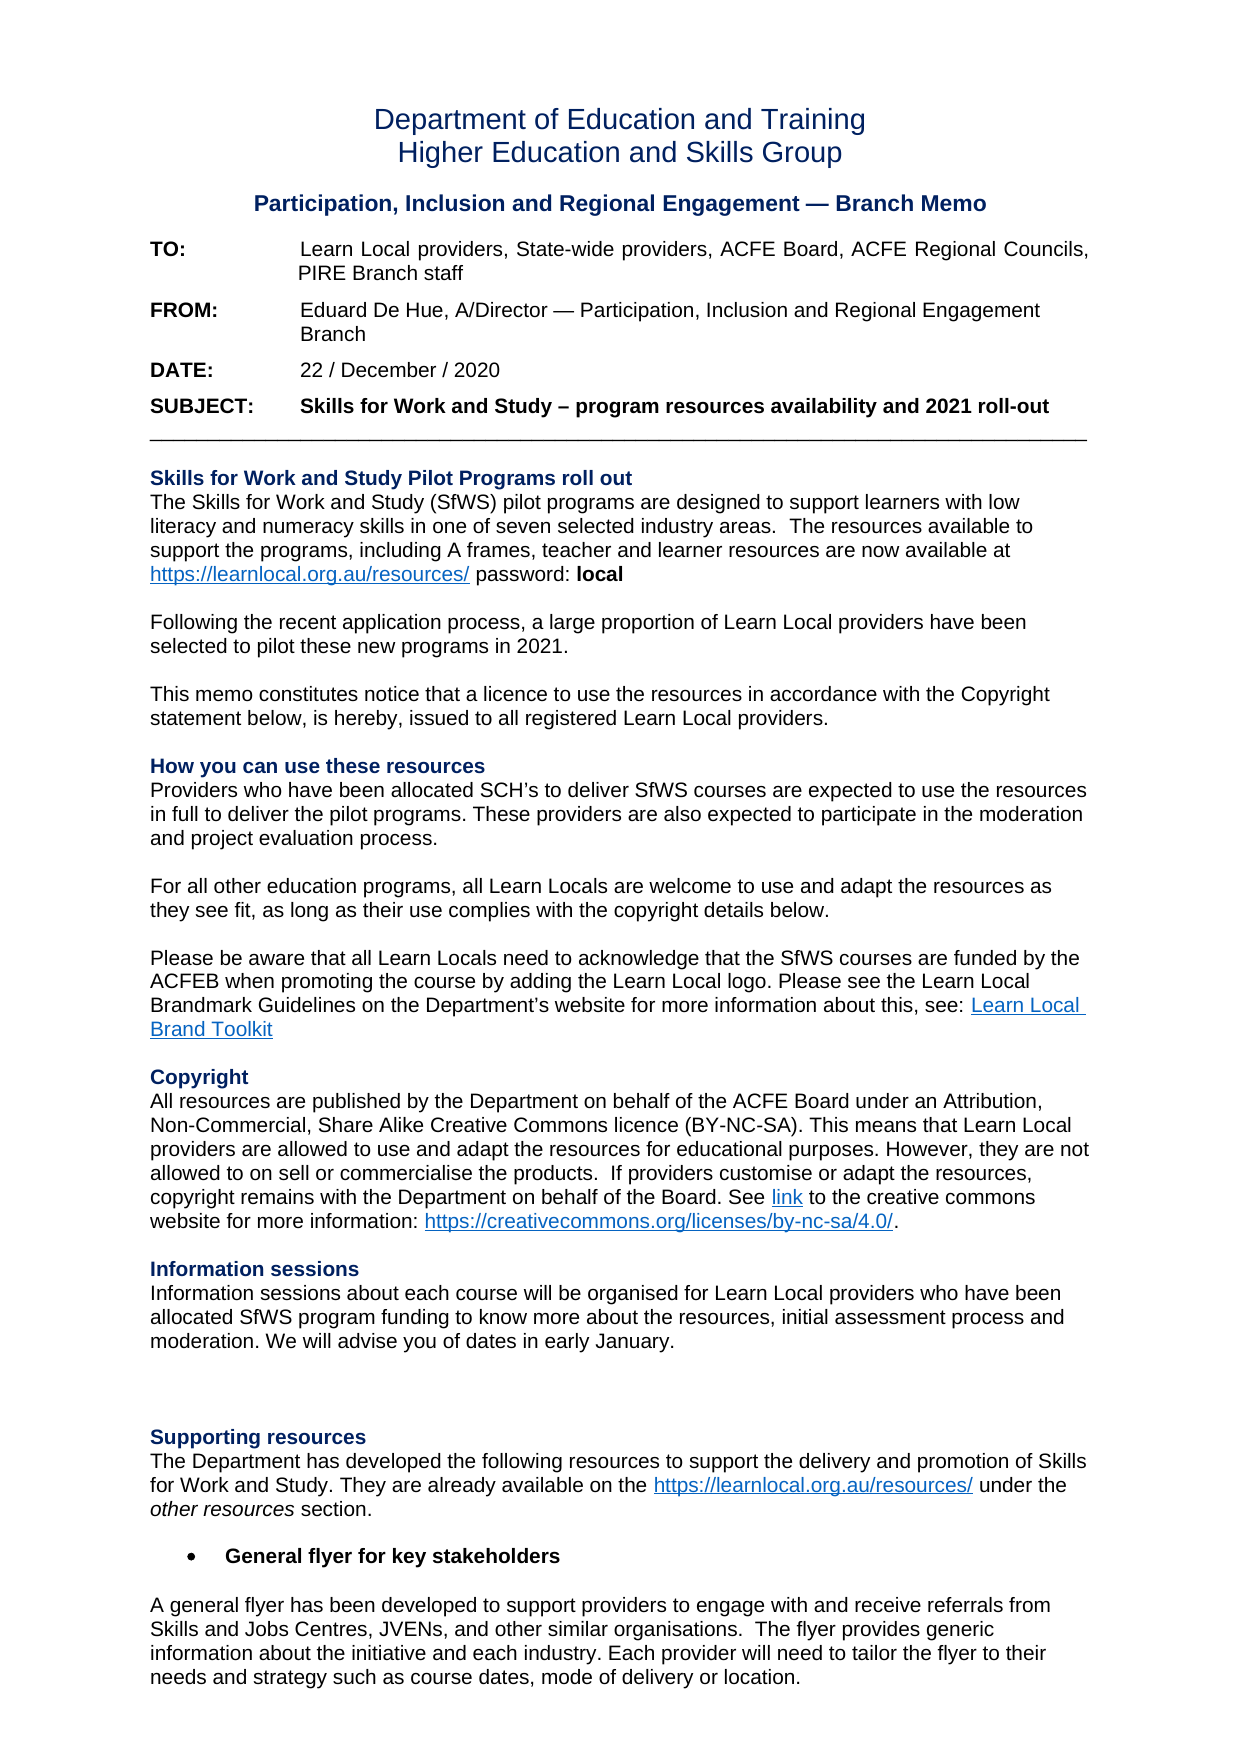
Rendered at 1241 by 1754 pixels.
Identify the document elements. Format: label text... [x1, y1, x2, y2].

text Higher Education and Skills Group [150, 135, 1090, 169]
text FROM: Eduard De Hue, A/Director — Participation, Inclusion and Regional Engagement Branch [150, 297, 1090, 345]
text Information sessions [150, 1257, 1090, 1281]
text DATE: 22 / December / 2020 [150, 358, 1090, 382]
text Participation, Inclusion and Regional Engagement — Branch Memo [150, 190, 1090, 216]
text Following the recent application process, a large proportion of Learn Local providers have been selected to pilot these new programs in 2021. [150, 610, 1090, 658]
text How you can use these resources [150, 754, 1090, 778]
text Skills for Work and Study Pilot Programs roll out [150, 466, 1090, 490]
text _________________________________________________________________________________ [150, 418, 1090, 442]
list General flyer for key stakeholders [187, 1544, 1090, 1568]
text The Skills for Work and Study (SfWS) pilot programs are designed to support learners with low literacy and numeracy skills in one of seven selected industry areas. The resources available to support the programs, including A frames, teacher and learner resources are now available at https://learnlocal.org.au/resources/ password: local [150, 490, 1090, 586]
text Information sessions about each course will be organised for Learn Local providers who have been allocated SfWS program funding to know more about the resources, initial assessment process and moderation. We will advise you of dates in early January. [150, 1281, 1090, 1353]
text The Department has developed the following resources to support the delivery and promotion of Skills for Work and Study. They are already available on the https://learnlocal.org.au/resources/ under the other resources section. [150, 1448, 1090, 1520]
text SUBJECT: Skills for Work and Study – program resources availability and 2021 roll-out [150, 394, 1090, 418]
text For all other education programs, all Learn Locals are welcome to use and adapt the resources as they see fit, as long as their use complies with the copyright details below. [150, 873, 1090, 921]
text Providers who have been allocated SCH’s to deliver SfWS courses are expected to use the resources in full to deliver the pilot programs. These providers are also expected to participate in the moderation and project evaluation process. [150, 778, 1090, 849]
text This memo constitutes notice that a licence to use the resources in accordance with the Copyright statement below, is hereby, issued to all registered Learn Local providers. [150, 682, 1090, 730]
text All resources are published by the Department on behalf of the ACFE Board under an Attribution, Non-Commercial, Share Alike Creative Commons licence (BY-NC-SA). This means that Learn Local providers are allowed to use and adapt the resources for educational purposes. However, they are not allowed to on sell or commercialise the products. If providers customise or adapt the resources, copyright remains with the Department on behalf of the Board. See link to the creative commons website for more information: https://creativecommons.org/licenses/by-nc-sa/4.0/. [150, 1089, 1090, 1233]
text Please be aware that all Learn Locals need to acknowledge that the SfWS courses are funded by the ACFEB when promoting the course by adding the Learn Local logo. Please see the Learn Local Brandmark Guidelines on the Department’s website for more information about this, see: Learn Local Brand Toolkit [150, 945, 1090, 1041]
text Supporting resources [150, 1424, 1090, 1448]
text Copyright [150, 1065, 1090, 1089]
text Department of Education and Training [150, 102, 1090, 135]
text A general flyer has been developed to support providers to engage with and receive referrals from Skills and Jobs Centres, JVENs, and other similar organisations. The flyer provides generic information about the initiative and each industry. Each provider will need to tailor the flyer to their needs and strategy such as course dates, mode of delivery or location. [150, 1593, 1090, 1688]
text TO: Learn Local providers, State-wide providers, ACFE Board, ACFE Regional Councils, PIRE Branch staff [150, 237, 1090, 285]
